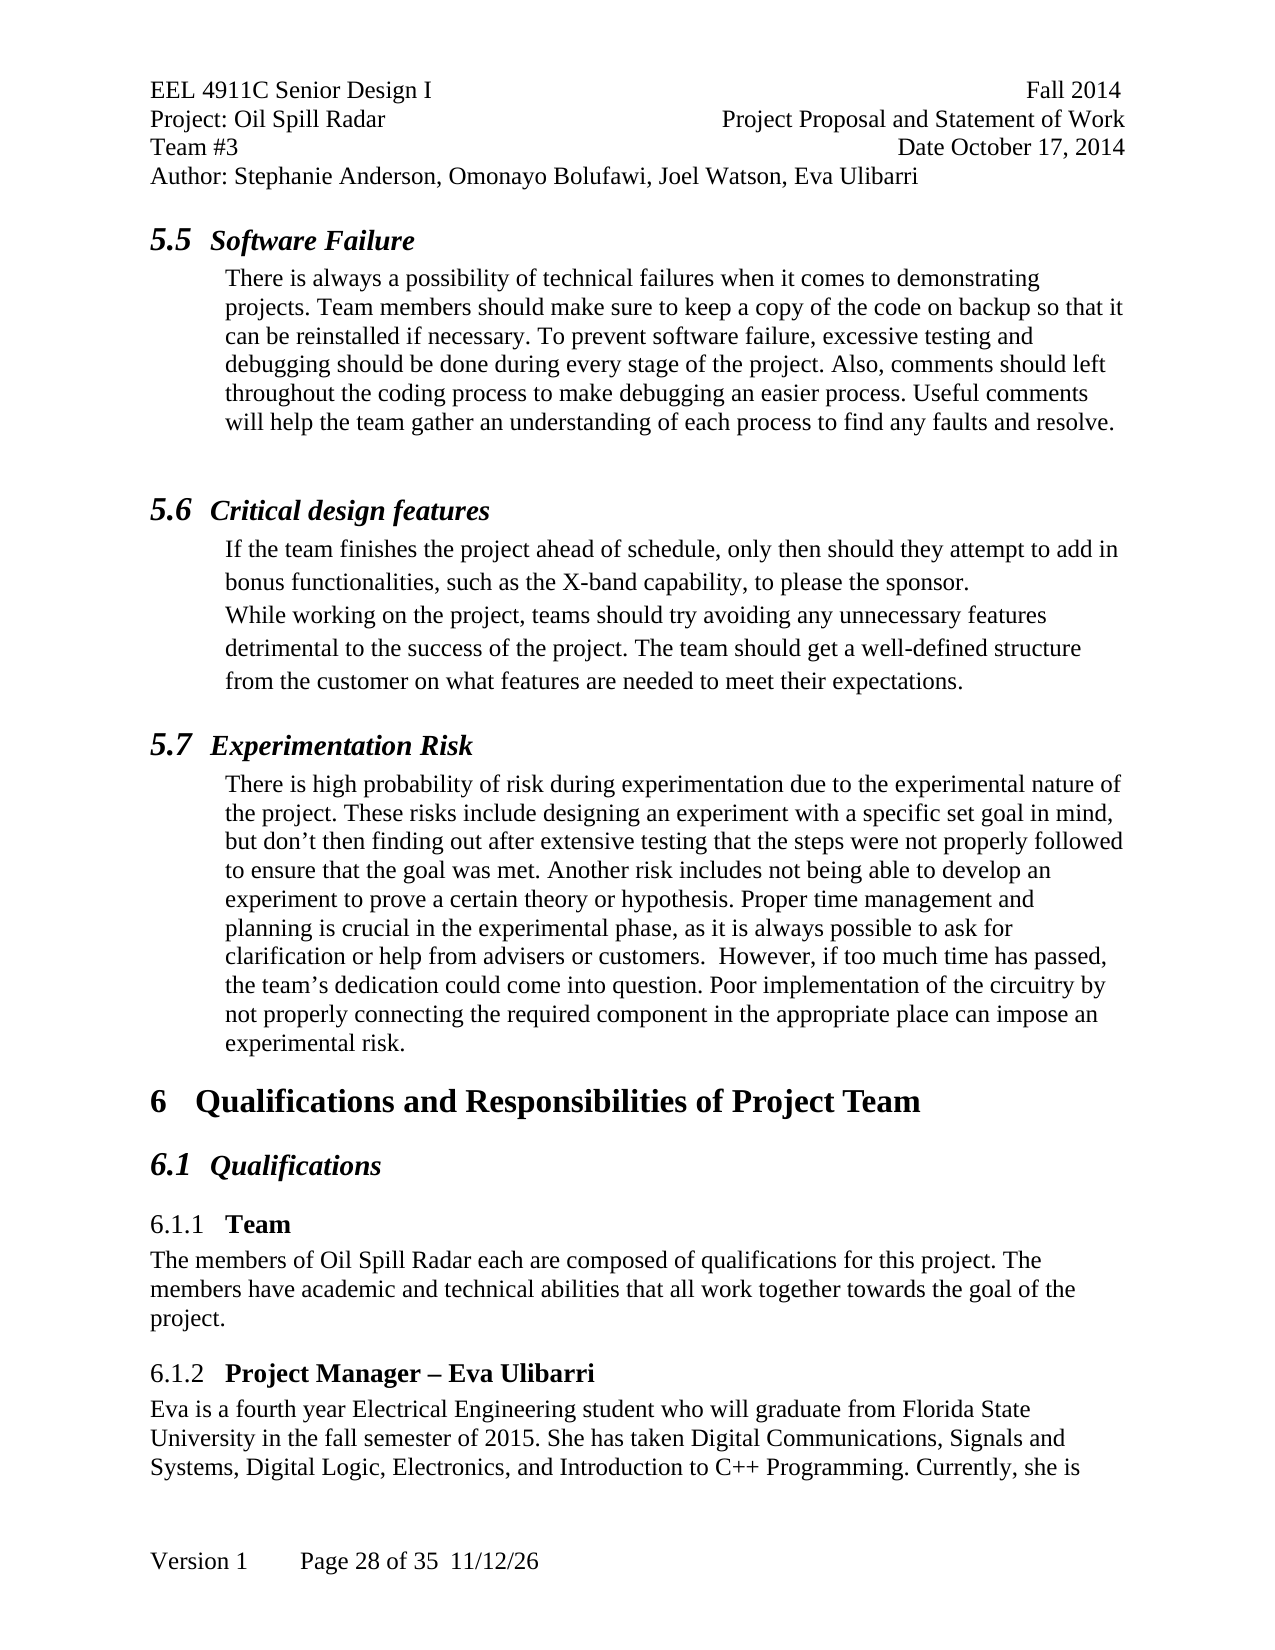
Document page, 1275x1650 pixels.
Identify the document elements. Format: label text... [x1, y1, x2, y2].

subtitle Qualifications [150, 1145, 1125, 1183]
list While working on the project, teams should try avoiding any unnecessary features detrimental to the success of the project. The team should get a well-defined structure from the customer on what features are needed to meet their expectations. [225, 600, 1125, 695]
text There is high probability of risk during experimentation due to the experimental nature of the project. These risks include designing an experiment with a specific set goal in mind, but don’t then finding out after extensive testing that the steps were not properly followed to ensure that the goal was met. Another risk includes not being able to develop an experiment to prove a certain theory or hypothesis. Proper time management and planning is crucial in the experimental phase, as it is always possible to ask for clarification or help from advisers or customers. However, if too much time has passed, the team’s dedication could come into question. Poor implementation of the circuitry by not properly connecting the required component in the appropriate place can impose an experimental risk. [225, 769, 1125, 1056]
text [150, 1394, 1125, 1480]
subtitle Software Failure [150, 219, 1125, 257]
subtitle Experimentation Risk [150, 724, 1125, 763]
subtitle Critical design features [150, 489, 1125, 528]
list If the team finishes the project ahead of schedule, only then should they attempt to add in bonus functionalities, such as the X-band capability, to please the sponsor. [225, 534, 1125, 596]
subtitle Team [150, 1208, 1125, 1239]
text The members of Oil Spill Radar each are composed of qualifications for this project. The members have academic and technical abilities that all work together towards the goal of the project. [150, 1245, 1125, 1332]
text There is always a possibility of technical failures when it comes to demonstrating projects. Team members should make sure to keep a copy of the code on backup so that it can be reinstalled if necessary. To prevent software failure, excessive testing and debugging should be done during every stage of the project. Also, comments should left throughout the coding process to make debugging an easier process. Useful comments will help the team gather an understanding of each process to find any faults and resolve. [225, 263, 1125, 436]
subtitle Project Manager – Eva Ulibarri [150, 1357, 1125, 1388]
subtitle Qualifications and Responsibilities of Project Team [150, 1081, 1125, 1120]
